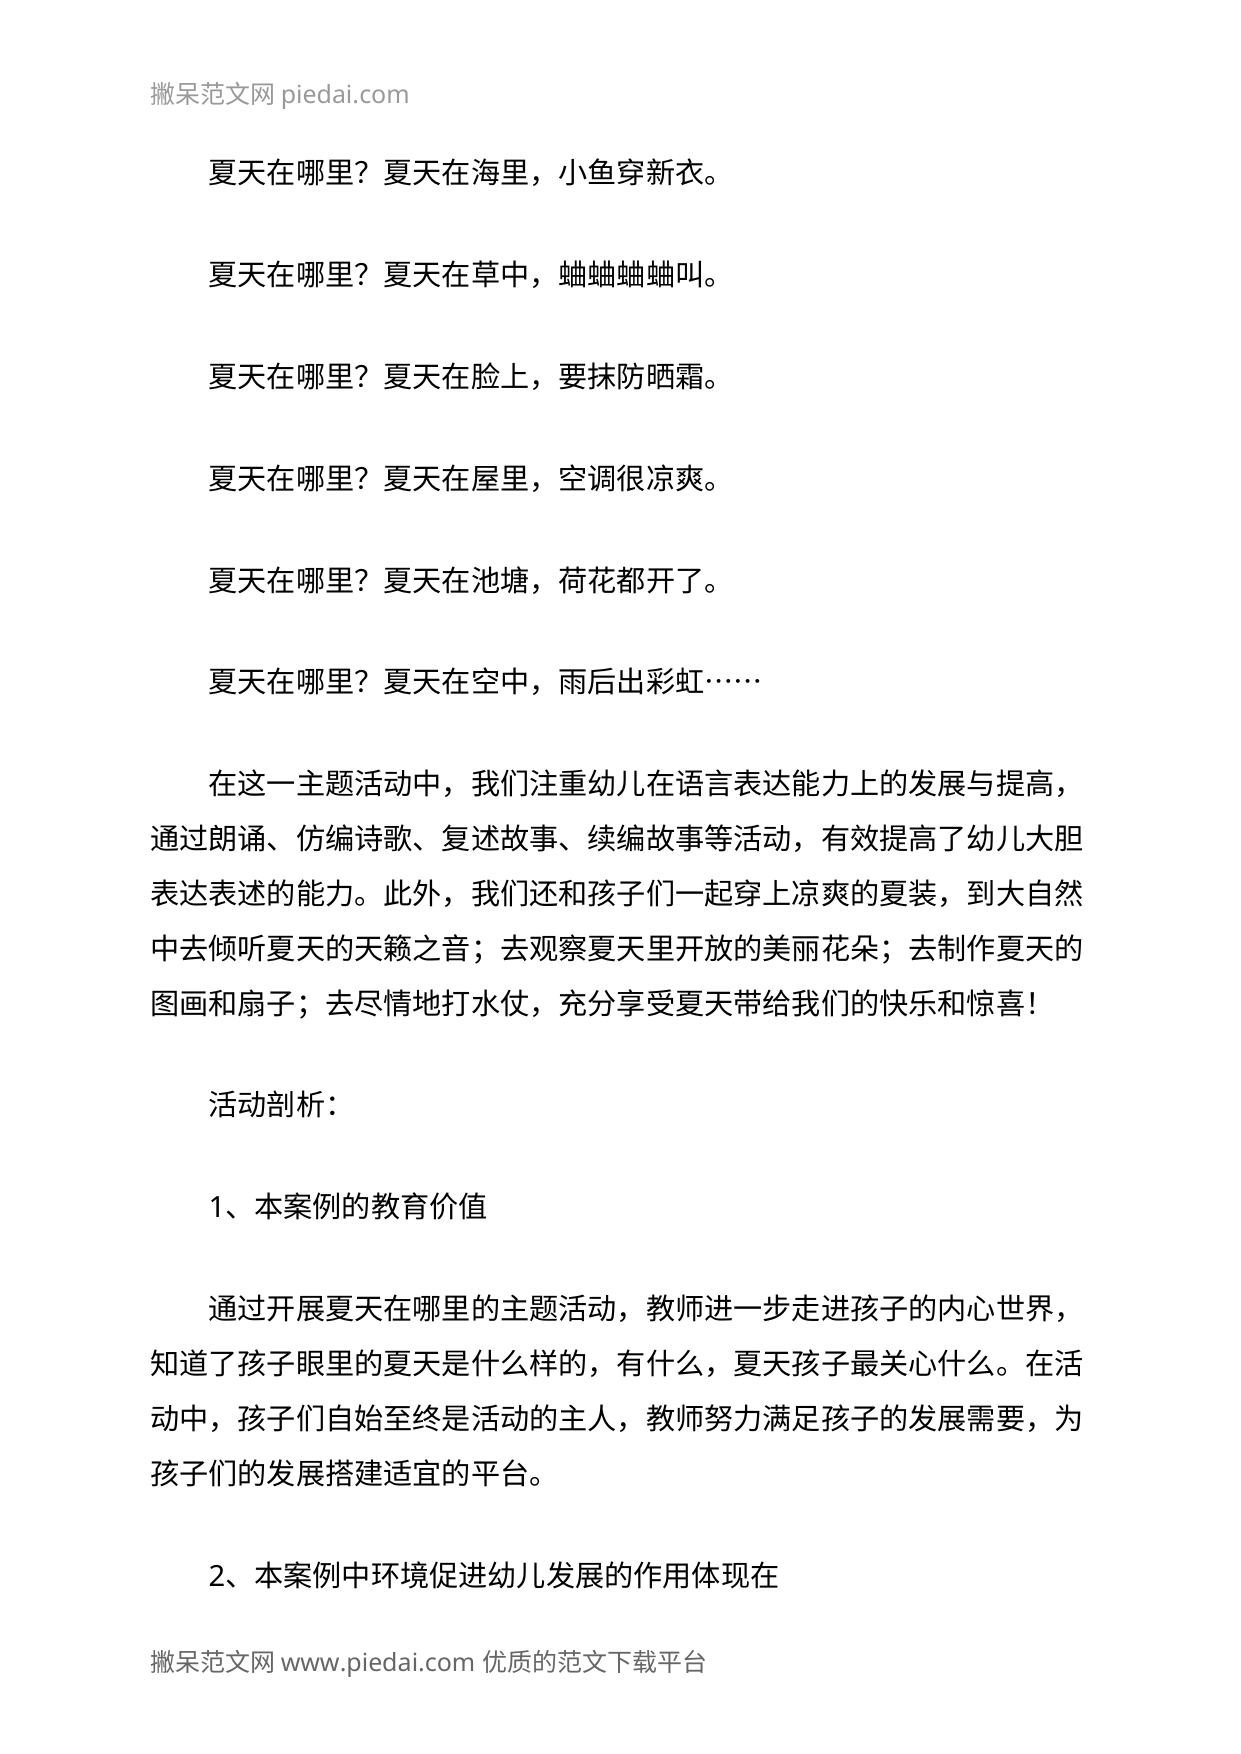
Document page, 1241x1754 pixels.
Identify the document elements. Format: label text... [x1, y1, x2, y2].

text 在这一主题活动中，我们注重幼儿在语言表达能力上的发展与提高，通过朗诵、仿编诗歌、复述故事、续编故事等活动，有效提高了幼儿大胆表达表述的能力。此外，我们还和孩子们一起穿上凉爽的夏装，到大自然中去倾听夏天的天籁之音；去观察夏天里开放的美丽花朵；去制作夏天的图画和扇子；去尽情地打水仗，充分享受夏天带给我们的快乐和惊喜！ [150, 761, 1090, 1022]
text 1、本案例的教育价值 [150, 1184, 1090, 1226]
text 活动剖析： [150, 1082, 1090, 1124]
text 夏天在哪里？夏天在屋里，空调很凉爽。 [150, 455, 1090, 498]
text 夏天在哪里？夏天在海里，小鱼穿新衣。 [150, 150, 1090, 192]
text 夏天在哪里？夏天在草中，蛐蛐蛐蛐叫。 [150, 252, 1090, 294]
text 夏天在哪里？夏天在池塘，荷花都开了。 [150, 557, 1090, 599]
text 通过开展夏天在哪里的主题活动，教师进一步走进孩子的内心世界，知道了孩子眼里的夏天是什么样的，有什么，夏天孩子最关心什么。在活动中，孩子们自始至终是活动的主人，教师努力满足孩子的发展需要，为孩子们的发展搭建适宜的平台。 [150, 1286, 1090, 1493]
text 夏天在哪里？夏天在脸上，要抹防晒霜。 [150, 353, 1090, 396]
text 2、本案例中环境促进幼儿发展的作用体现在 [150, 1552, 1090, 1594]
text 夏天在哪里？夏天在空中，雨后出彩虹…… [150, 659, 1090, 701]
